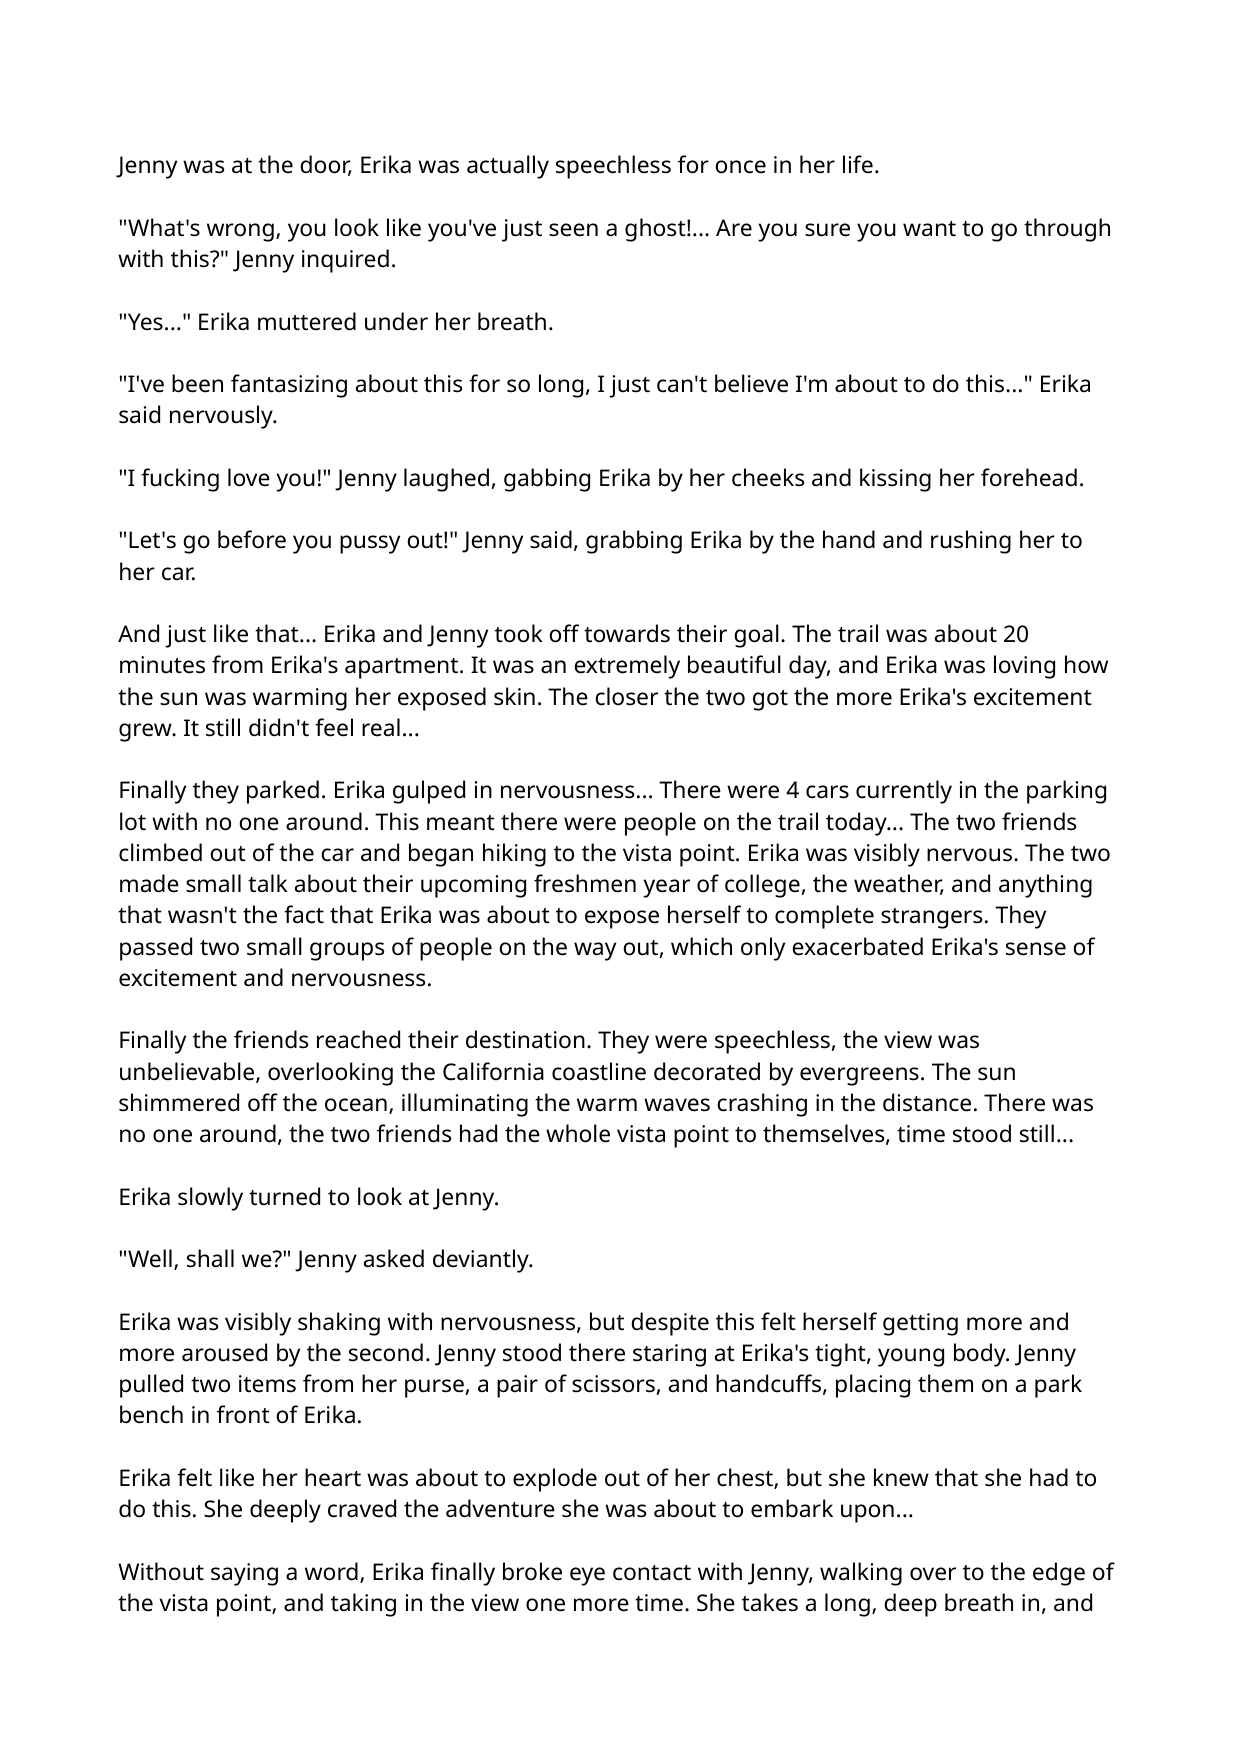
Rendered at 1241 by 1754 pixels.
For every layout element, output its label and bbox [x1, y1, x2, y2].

text [118, 118, 1122, 1618]
